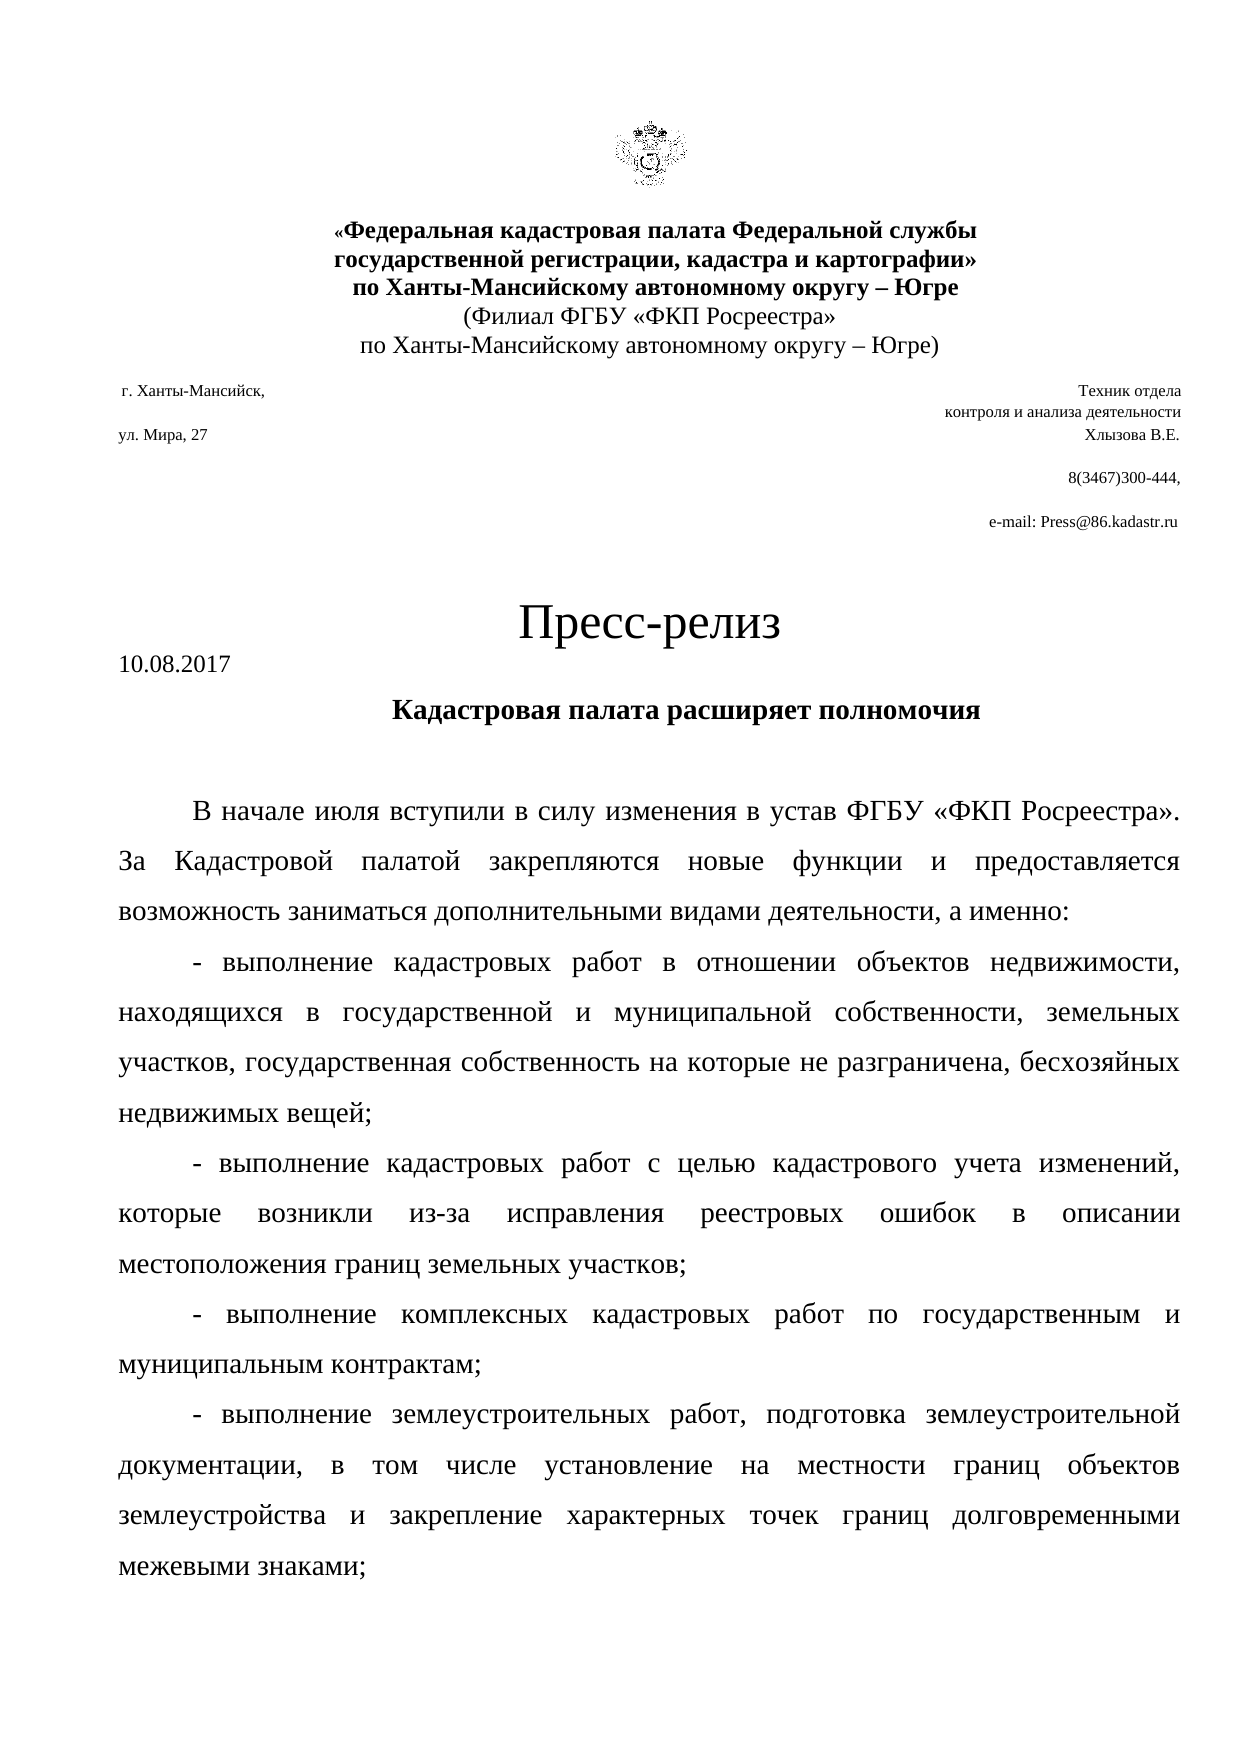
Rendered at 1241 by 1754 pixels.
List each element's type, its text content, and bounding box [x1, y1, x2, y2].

text «Федеральная кадастровая палата Федеральной службы [130, 215, 1181, 244]
text г. Ханты-Мансийск, Техник отдела контроля и анализа деятельности [118, 380, 1181, 421]
text - выполнение кадастровых работ в отношении объектов недвижимости, находящихся в государственной и муниципальной собственности, земельных участков, государственная собственность на которые не разграничена, бесхозяйных недвижимых вещей; [118, 944, 1181, 1128]
text по Ханты-Мансийскому автономному округу – Югре) [118, 330, 1181, 359]
text - выполнение комплексных кадастровых работ по государственным и муниципальным контрактам; [118, 1296, 1181, 1380]
text - выполнение кадастровых работ с целью кадастрового учета изменений, которые возникли из-за исправления реестровых ошибок в описании местоположения границ земельных участков; [118, 1145, 1181, 1279]
text по Ханты-Мансийскому автономному округу – Югре [130, 272, 1181, 301]
text - выполнение землеустроительных работ, подготовка землеустроительной документации, в том числе установление на местности границ объектов землеустройства и закрепление характерных точек границ долговременными межевыми знаками; [118, 1397, 1181, 1581]
text В начале июля вступили в силу изменения в устав ФГБУ «ФКП Росреестра». За Кадастровой палатой закрепляются новые функции и предоставляется возможность заниматься дополнительными видами деятельности, а именно: [118, 793, 1181, 927]
text государственной регистрации, кадастра и картографии» [130, 244, 1181, 272]
picture [609, 118, 690, 190]
text 10.08.2017 [118, 649, 1181, 678]
text Пресс-релиз [118, 534, 1181, 649]
text ул. Мира, 27 Хлызова В.Е. 8(3467)300-444, e-mail: Press@86.kadastr.ru [118, 424, 1181, 531]
text Кадастровая палата расширяет полномочия [118, 692, 1181, 726]
text (Филиал ФГБУ «ФКП Росреестра» [118, 301, 1181, 330]
